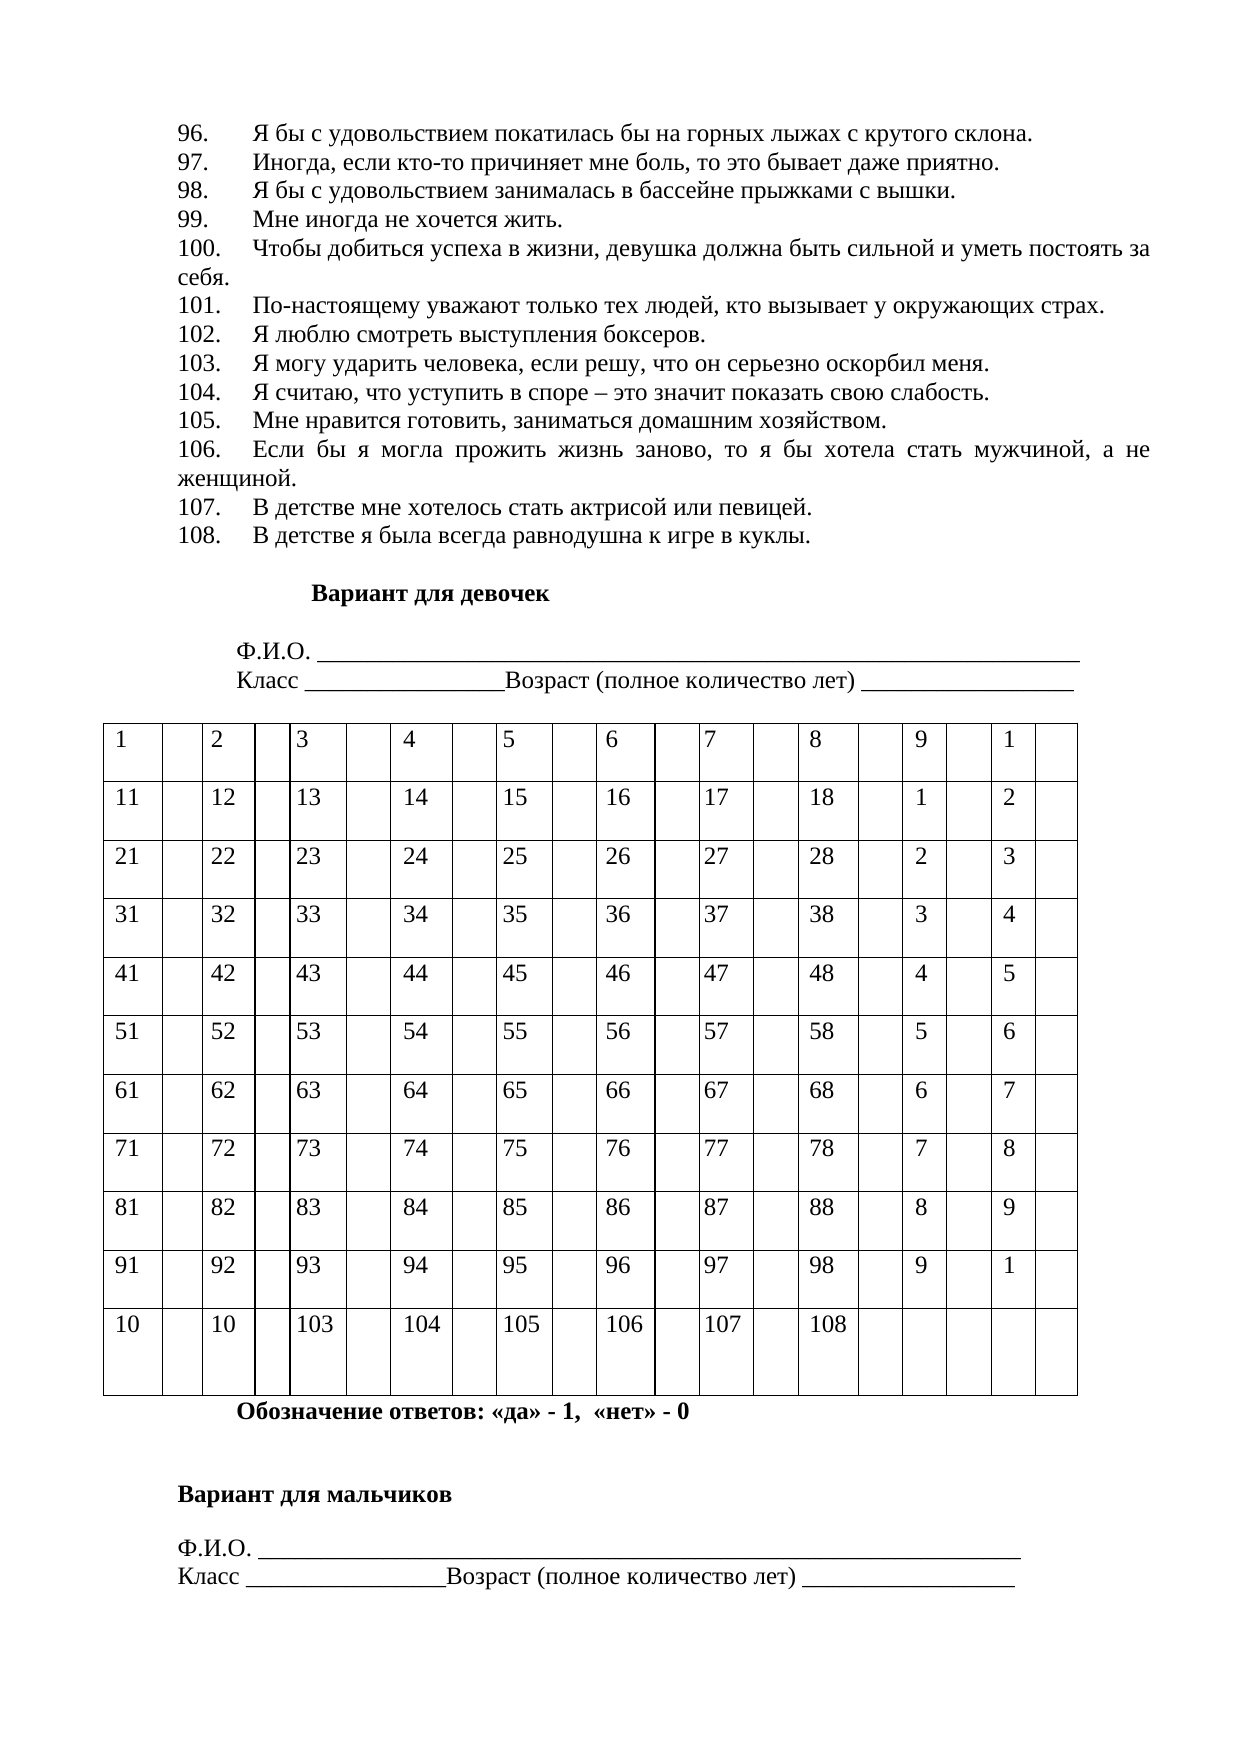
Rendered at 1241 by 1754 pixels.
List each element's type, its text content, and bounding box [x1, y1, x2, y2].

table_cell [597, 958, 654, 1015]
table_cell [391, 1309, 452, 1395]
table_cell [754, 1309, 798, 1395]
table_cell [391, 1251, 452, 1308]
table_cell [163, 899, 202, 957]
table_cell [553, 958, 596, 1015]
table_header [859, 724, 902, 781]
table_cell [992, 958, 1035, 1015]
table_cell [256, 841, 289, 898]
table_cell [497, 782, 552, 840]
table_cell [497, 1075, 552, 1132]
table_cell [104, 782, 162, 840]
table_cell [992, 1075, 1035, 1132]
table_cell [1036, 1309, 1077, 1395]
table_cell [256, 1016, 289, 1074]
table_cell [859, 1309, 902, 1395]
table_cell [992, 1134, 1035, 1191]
list Я бы с удовольствием покатилась бы на горных лыжах с крутого склона. [177, 118, 1152, 147]
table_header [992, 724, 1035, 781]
text Класс ________________Возраст (полное количество лет) _________________ [177, 1561, 1152, 1590]
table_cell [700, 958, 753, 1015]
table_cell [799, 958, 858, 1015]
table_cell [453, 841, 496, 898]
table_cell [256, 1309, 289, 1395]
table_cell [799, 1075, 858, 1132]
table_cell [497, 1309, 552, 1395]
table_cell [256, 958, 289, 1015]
list Мне иногда не хочется жить. [177, 204, 1152, 233]
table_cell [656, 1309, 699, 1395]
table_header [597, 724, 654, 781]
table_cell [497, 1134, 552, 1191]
text Обозначение ответов: «да» - 1, «нет» - 0 [177, 1396, 1152, 1425]
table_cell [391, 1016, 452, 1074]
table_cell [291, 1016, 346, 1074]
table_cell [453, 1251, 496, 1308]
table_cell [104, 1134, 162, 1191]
list Мне нравится готовить, заниматься домашним хозяйством. [177, 406, 1152, 434]
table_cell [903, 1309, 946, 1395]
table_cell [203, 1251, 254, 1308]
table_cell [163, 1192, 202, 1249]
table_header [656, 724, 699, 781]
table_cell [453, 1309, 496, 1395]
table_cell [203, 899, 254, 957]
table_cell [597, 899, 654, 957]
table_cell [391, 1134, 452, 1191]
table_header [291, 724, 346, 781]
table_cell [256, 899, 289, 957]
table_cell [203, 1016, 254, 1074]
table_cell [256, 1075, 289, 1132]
text Ф.И.О. _____________________________________________________________ [177, 636, 1152, 665]
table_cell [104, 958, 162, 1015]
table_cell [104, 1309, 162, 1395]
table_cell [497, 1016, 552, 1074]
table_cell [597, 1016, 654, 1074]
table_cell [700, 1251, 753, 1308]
list По-настоящему уважают только тех людей, кто вызывает у окружающих страх. [177, 291, 1152, 319]
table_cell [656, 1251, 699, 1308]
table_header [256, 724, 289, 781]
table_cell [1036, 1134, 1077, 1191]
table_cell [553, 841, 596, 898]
list В детстве мне хотелось стать актрисой или певицей. [177, 492, 1152, 521]
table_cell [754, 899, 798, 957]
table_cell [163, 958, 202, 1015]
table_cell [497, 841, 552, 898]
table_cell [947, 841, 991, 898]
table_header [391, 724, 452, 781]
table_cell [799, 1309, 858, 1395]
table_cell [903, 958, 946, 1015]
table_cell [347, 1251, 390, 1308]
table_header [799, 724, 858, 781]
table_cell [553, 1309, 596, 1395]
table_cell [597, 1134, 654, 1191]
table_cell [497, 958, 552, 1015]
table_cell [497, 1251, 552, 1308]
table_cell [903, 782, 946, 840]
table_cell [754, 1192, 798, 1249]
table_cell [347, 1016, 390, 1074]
list Я могу ударить человека, если решу, что он серьезно оскорбил меня. [177, 348, 1152, 377]
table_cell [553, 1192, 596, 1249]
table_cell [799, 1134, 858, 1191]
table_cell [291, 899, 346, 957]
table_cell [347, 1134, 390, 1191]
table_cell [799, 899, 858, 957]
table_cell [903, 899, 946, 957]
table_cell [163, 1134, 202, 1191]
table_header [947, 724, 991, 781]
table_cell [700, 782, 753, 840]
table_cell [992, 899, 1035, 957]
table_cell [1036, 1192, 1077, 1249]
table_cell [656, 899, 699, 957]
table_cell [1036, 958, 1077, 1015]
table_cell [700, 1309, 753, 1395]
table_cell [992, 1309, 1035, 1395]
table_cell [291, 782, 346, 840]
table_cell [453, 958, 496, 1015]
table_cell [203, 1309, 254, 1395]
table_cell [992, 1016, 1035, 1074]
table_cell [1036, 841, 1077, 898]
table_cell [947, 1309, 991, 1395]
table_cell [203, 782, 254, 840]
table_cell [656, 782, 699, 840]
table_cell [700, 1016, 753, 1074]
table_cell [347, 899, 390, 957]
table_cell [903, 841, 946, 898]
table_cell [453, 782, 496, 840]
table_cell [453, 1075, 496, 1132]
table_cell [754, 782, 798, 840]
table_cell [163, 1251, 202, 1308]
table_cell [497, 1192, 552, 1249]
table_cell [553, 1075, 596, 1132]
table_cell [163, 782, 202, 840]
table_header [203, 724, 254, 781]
list В детстве я была всегда равнодушна к игре в куклы. [177, 521, 1152, 549]
list Если бы я могла прожить жизнь заново, то я бы хотела стать мужчиной, а не женщиной. [177, 434, 1152, 492]
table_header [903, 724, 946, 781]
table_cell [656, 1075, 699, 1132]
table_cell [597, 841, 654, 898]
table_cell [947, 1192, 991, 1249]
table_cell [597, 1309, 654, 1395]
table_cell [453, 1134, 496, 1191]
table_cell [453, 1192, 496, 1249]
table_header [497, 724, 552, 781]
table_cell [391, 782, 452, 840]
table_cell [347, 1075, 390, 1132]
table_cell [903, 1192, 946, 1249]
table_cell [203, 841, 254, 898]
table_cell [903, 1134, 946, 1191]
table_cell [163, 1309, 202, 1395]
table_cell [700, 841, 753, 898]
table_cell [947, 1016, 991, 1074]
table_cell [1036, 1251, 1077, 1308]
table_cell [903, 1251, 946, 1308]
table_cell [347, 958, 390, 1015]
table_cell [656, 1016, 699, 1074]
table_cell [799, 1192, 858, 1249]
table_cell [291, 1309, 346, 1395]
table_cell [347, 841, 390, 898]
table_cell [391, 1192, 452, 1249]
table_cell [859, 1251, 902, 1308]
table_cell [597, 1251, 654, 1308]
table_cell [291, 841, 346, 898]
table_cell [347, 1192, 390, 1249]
text Вариант для девочек [252, 578, 1152, 607]
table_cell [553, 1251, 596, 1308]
list Я люблю смотреть выступления боксеров. [177, 319, 1152, 348]
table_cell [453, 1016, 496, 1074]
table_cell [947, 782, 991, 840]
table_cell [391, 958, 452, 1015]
list Я считаю, что уступить в споре – это значит показать свою слабость. [177, 377, 1152, 406]
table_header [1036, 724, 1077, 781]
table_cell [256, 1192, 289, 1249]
text Вариант для мальчиков [177, 1479, 1152, 1508]
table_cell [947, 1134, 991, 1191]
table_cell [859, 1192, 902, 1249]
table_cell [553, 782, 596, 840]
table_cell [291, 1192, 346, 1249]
list Чтобы добиться успеха в жизни, девушка должна быть сильной и уметь постоять за себя. [177, 233, 1152, 291]
list Я бы с удовольствием занималась в бассейне прыжками с вышки. [177, 176, 1152, 204]
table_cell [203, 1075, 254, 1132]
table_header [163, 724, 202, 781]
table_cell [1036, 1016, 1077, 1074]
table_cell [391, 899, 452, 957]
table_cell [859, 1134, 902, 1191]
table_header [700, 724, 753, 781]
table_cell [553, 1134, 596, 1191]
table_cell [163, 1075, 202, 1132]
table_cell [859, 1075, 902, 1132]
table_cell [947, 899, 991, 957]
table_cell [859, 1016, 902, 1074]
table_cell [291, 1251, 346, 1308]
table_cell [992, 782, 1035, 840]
text Ф.И.О. _____________________________________________________________ [177, 1533, 1152, 1561]
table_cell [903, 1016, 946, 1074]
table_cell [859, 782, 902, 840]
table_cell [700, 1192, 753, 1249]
list Иногда, если кто-то причиняет мне боль, то это бывает даже приятно. [177, 147, 1152, 176]
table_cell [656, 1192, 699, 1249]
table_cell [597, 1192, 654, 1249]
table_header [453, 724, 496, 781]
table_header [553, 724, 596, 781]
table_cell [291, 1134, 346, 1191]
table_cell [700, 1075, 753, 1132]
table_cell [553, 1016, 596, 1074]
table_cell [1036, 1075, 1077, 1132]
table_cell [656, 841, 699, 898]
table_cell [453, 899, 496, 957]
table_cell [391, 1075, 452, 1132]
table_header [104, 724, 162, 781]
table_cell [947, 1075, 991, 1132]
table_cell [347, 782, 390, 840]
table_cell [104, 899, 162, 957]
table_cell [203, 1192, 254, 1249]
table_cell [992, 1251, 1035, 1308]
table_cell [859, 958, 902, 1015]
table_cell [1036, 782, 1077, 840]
text Класс ________________Возраст (полное количество лет) _________________ [177, 665, 1152, 694]
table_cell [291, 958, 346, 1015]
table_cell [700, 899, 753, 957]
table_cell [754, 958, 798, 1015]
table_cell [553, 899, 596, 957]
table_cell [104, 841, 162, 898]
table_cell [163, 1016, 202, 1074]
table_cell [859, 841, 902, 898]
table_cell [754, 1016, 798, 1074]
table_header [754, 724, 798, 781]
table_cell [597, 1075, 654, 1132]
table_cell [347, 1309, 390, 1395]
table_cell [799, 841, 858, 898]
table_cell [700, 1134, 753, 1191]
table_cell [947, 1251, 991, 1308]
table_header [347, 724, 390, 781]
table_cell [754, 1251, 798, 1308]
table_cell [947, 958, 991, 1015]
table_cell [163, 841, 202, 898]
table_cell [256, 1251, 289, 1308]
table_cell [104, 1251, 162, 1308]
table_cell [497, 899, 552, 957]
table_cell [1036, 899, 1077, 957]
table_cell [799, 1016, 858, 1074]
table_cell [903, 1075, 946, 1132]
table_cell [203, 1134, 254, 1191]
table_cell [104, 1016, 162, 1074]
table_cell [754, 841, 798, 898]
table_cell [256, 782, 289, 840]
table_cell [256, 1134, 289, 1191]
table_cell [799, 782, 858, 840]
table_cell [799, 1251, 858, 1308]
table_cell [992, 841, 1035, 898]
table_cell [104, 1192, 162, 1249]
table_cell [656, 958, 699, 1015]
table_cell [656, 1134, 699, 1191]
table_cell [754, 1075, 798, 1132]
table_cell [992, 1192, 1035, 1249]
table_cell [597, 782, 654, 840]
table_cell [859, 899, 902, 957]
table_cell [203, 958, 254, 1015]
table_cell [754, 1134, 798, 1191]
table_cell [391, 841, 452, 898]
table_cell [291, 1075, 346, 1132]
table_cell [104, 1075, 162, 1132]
